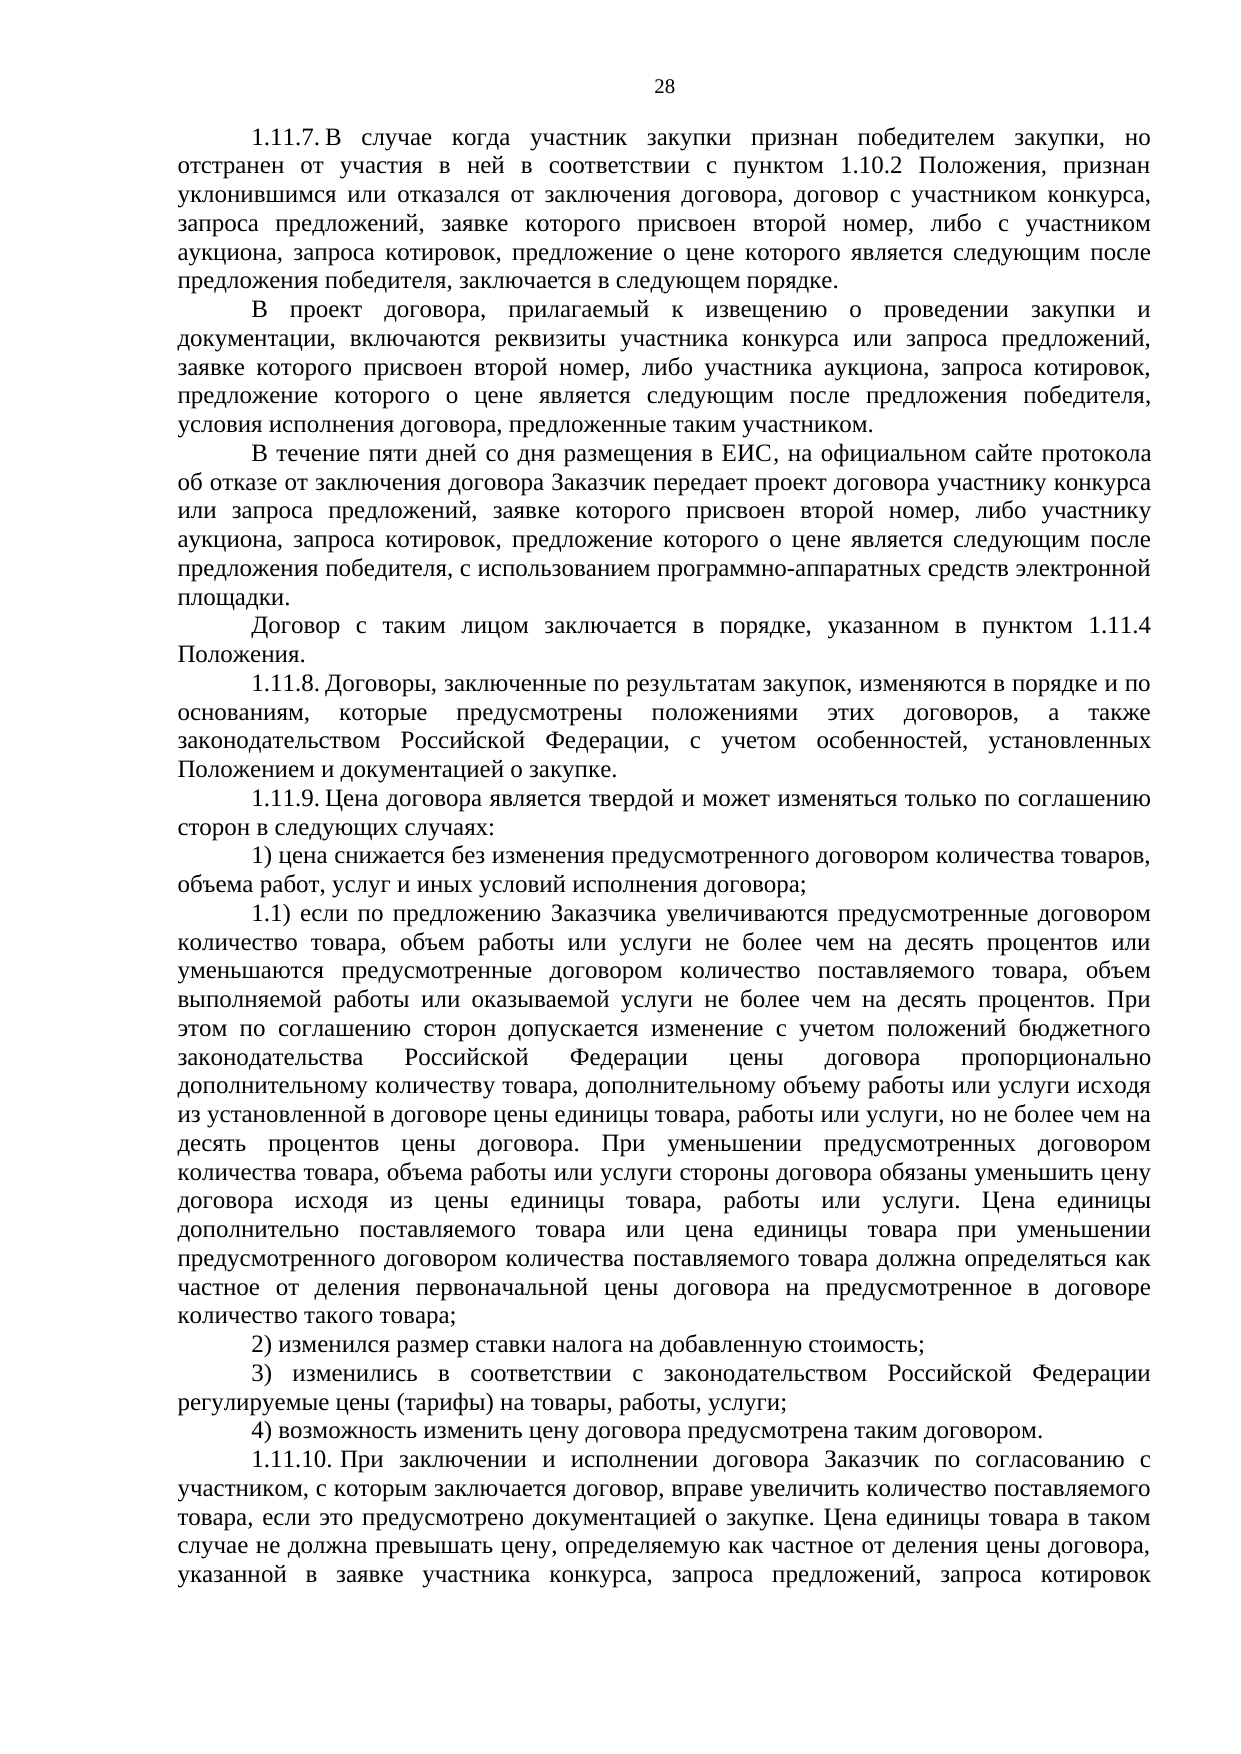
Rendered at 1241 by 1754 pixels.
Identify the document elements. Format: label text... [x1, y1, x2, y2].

list Договоры, заключенные по результатам закупок, изменяются в порядке и по основаниям, которые предусмотрены положениями этих договоров, а также законодательством Российской Федерации, с учетом особенностей, установленных Положением и документацией о закупке. [177, 668, 1152, 783]
text 1) цена снижается без изменения предусмотренного договором количества товаров, объема работ, услуг и иных условий исполнения договора; [177, 841, 1152, 898]
text Договор с таким лицом заключается в порядке, указанном в пунктом 1.11.4 Положения. [177, 611, 1152, 668]
text 3) изменились в соответствии с законодательством Российской Федерации регулируемые цены (тарифы) на товары, работы, услуги; [177, 1358, 1152, 1416]
list Цена договора является твердой и может изменяться только по соглашению сторон в следующих случаях: [177, 783, 1152, 841]
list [177, 1444, 1152, 1588]
text 2) изменился размер ставки налога на добавленную стоимость; [177, 1329, 1152, 1358]
text 1.1) если по предложению Заказчика увеличиваются предусмотренные договором количество товара, объем работы или услуги не более чем на десять процентов или уменьшаются предусмотренные договором количество поставляемого товара, объем выполняемой работы или оказываемой услуги не более чем на десять процентов. При этом по соглашению сторон допускается изменение с учетом положений бюджетного законодательства Российской Федерации цены договора пропорционально дополнительному количеству товара, дополнительному объему работы или услуги исходя из установленной в договоре цены единицы товара, работы или услуги, но не более чем на десять процентов цены договора. При уменьшении предусмотренных договором количества товара, объема работы или услуги стороны договора обязаны уменьшить цену договора исходя из цены единицы товара, работы или услуги. Цена единицы дополнительно поставляемого товара или цена единицы товара при уменьшении предусмотренного договором количества поставляемого товара должна определяться как частное от деления первоначальной цены договора на предусмотренное в договоре количество такого товара; [177, 898, 1152, 1329]
text В течение пяти дней со дня размещения в ЕИС, на официальном сайте протокола об отказе от заключения договора Заказчик передает проект договора участнику конкурса или запроса предложений, заявке которого присвоен второй номер, либо участнику аукциона, запроса котировок, предложение которого о цене является следующим после предложения победителя, с использованием программно-аппаратных средств электронной площадки. [177, 438, 1152, 611]
list В случае когда участник закупки признан победителем закупки, но отстранен от участия в ней в соответствии с пунктом 1.10.2 Положения, признан уклонившимся или отказался от заключения договора, договор с участником конкурса, запроса предложений, заявке которого присвоен второй номер, либо с участником аукциона, запроса котировок, предложение о цене которого является следующим после предложения победителя, заключается в следующем порядке. [177, 122, 1152, 294]
text 4) возможность изменить цену договора предусмотрена таким договором. [177, 1416, 1152, 1444]
text В проект договора, прилагаемый к извещению о проведении закупки и документации, включаются реквизиты участника конкурса или запроса предложений, заявке которого присвоен второй номер, либо участника аукциона, запроса котировок, предложение которого о цене является следующим после предложения победителя, условия исполнения договора, предложенные таким участником. [177, 294, 1152, 438]
